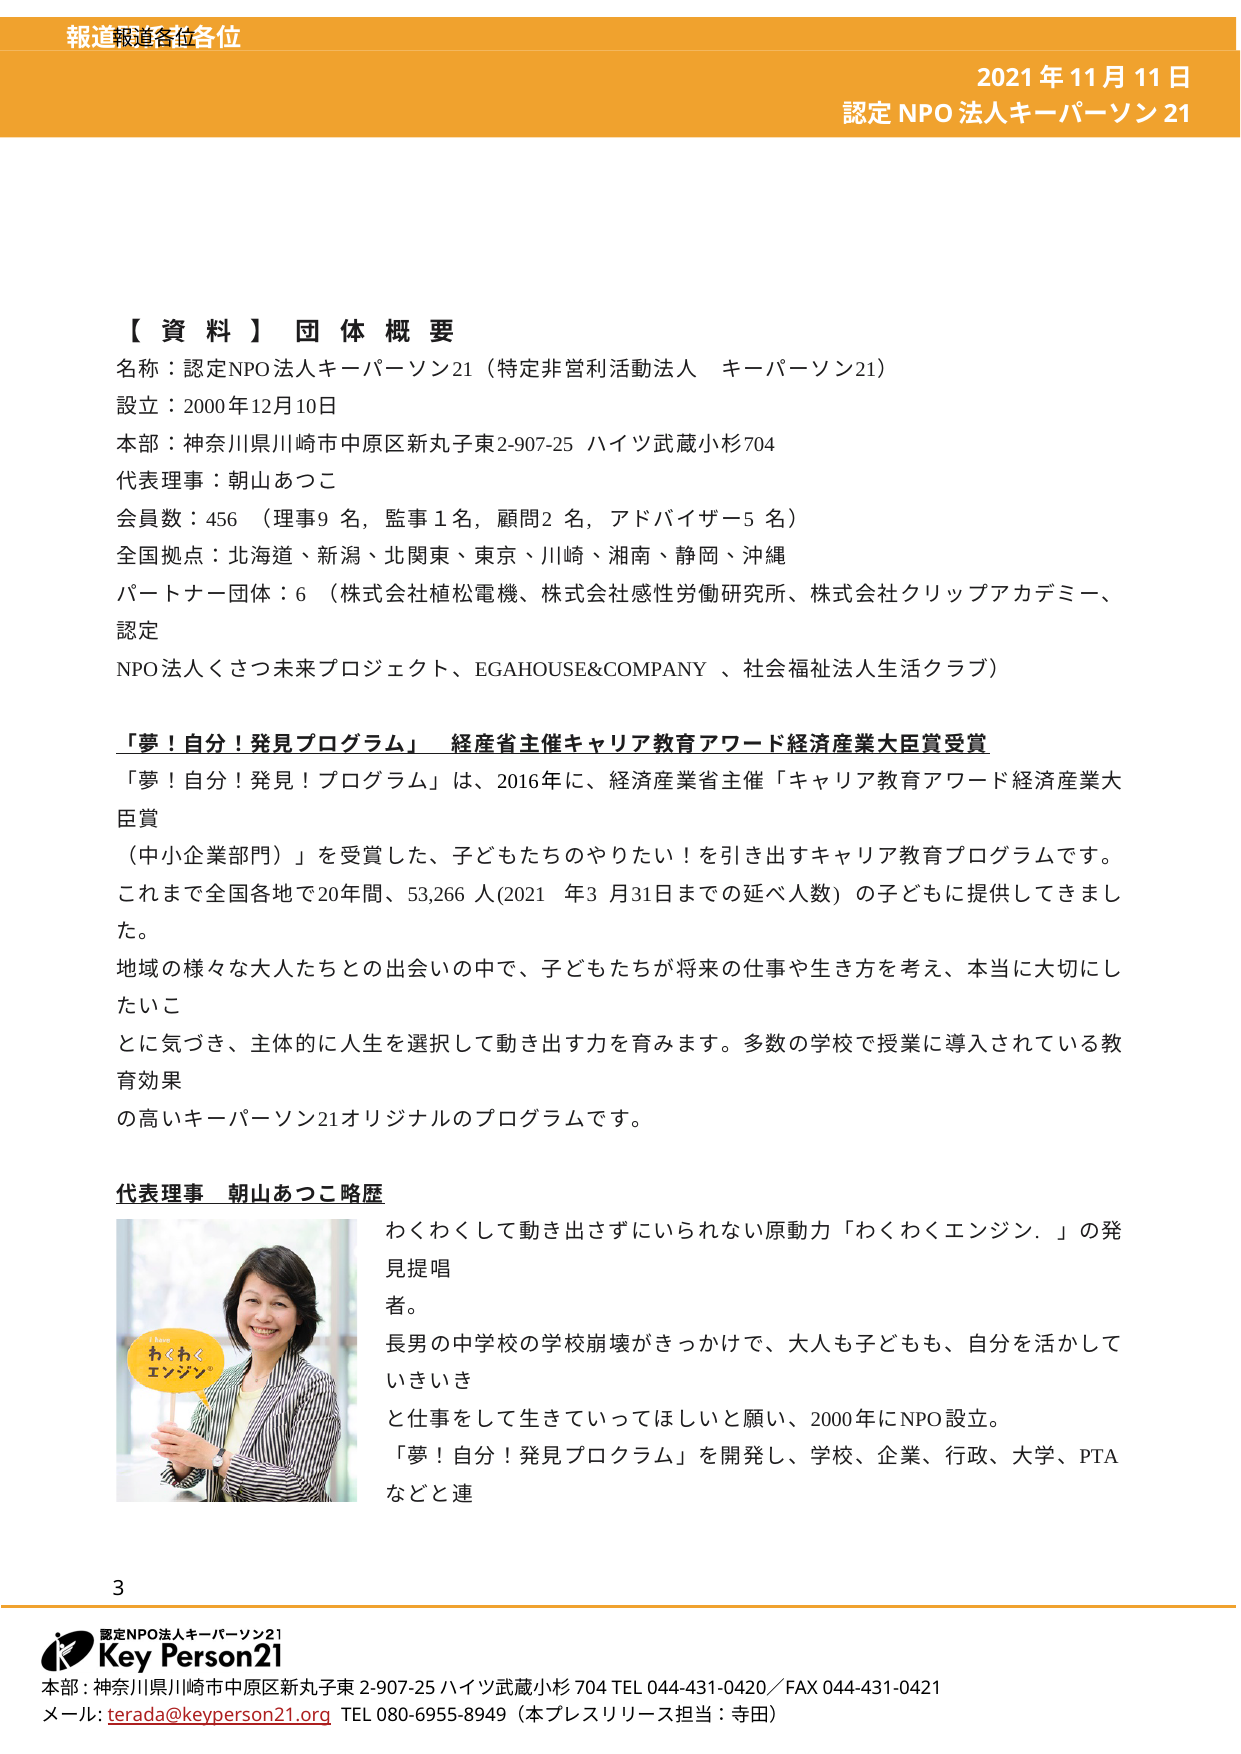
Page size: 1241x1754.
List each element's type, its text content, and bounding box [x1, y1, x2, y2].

text 会員数：456（理事9名, 監事１名, 顧問2名, アドバイザー5名） [116, 498, 1124, 536]
text 設⽴：2000年12⽉10⽇ [116, 386, 1124, 423]
text これまで全国各地で20年間、53,266⼈(2021年3⽉31⽇までの延べ⼈数)の⼦どもに提供してきました。 [116, 873, 1124, 948]
text 本部：神奈川県川崎市中原区新丸⼦東2-907-25 ハイツ武蔵⼩杉704 [116, 423, 1124, 461]
picture [41, 1627, 281, 1673]
text わくわくして動き出さずにいられない原動⼒「わくわくエンジン.」の発⾒提唱 [116, 1211, 1124, 1286]
text （中⼩企業部⾨）」を受賞した、⼦どもたちのやりたい！を引き出すキャリア教育プログラムです。 [116, 836, 1124, 873]
text の⾼いキーパーソン21オリジナルのプログラムです。 [116, 1098, 1124, 1136]
text 【資料】団体概要 [116, 311, 1124, 348]
text 者。 [358, 1286, 1124, 1323]
text ⻑男の中学校の学校崩壊がきっかけで、⼤⼈も⼦どもも、⾃分を活かしていきいき [358, 1323, 1124, 1398]
text と仕事をして⽣きていってほしいと願い、2000年にNPO設⽴。 [358, 1398, 1124, 1436]
text とに気づき、主体的に⼈⽣を選択して動き出す⼒を育みます。多数の学校で授業に導⼊されている教育効果 [116, 1023, 1124, 1098]
text 地域の様々な⼤⼈たちとの出会いの中で、⼦どもたちが将来の仕事や⽣き⽅を考え、本当に⼤切にしたいこ [116, 948, 1124, 1023]
text 全国拠点：北海道、新潟、北関東、東京、川崎、湘南、静岡、沖縄 [116, 536, 1124, 573]
text 名称：認定NPO法⼈キーパーソン21（特定⾮営利活動法⼈ キーパーソン21） [116, 348, 1124, 386]
text 代表理事 朝⼭あつこ略歴 [116, 1173, 1124, 1211]
text 「夢！⾃分！発⾒プロクラム」を開発し、学校、企業、⾏政、⼤学、PTAなどと連 [116, 1436, 1124, 1511]
text 「夢！⾃分！発⾒プログラム」 経産省主催キャリア教育アワード経済産業⼤⾂賞受賞 [116, 723, 1124, 761]
text NPO法⼈くさつ未来プロジェクト、EGAHOUSE&COMPANY、社会福祉法⼈⽣活クラブ） [116, 648, 1124, 686]
text 「夢！⾃分！発⾒！プログラム」は、2016年に、経済産業省主催「キャリア教育アワード経済産業⼤⾂賞 [116, 761, 1124, 836]
text パートナー団体：6（株式会社植松電機、株式会社感性労働研究所、株式会社クリップアカデミー、認定 [116, 573, 1124, 648]
picture [116, 1219, 358, 1502]
text 代表理事：朝⼭あつこ [116, 461, 1124, 498]
